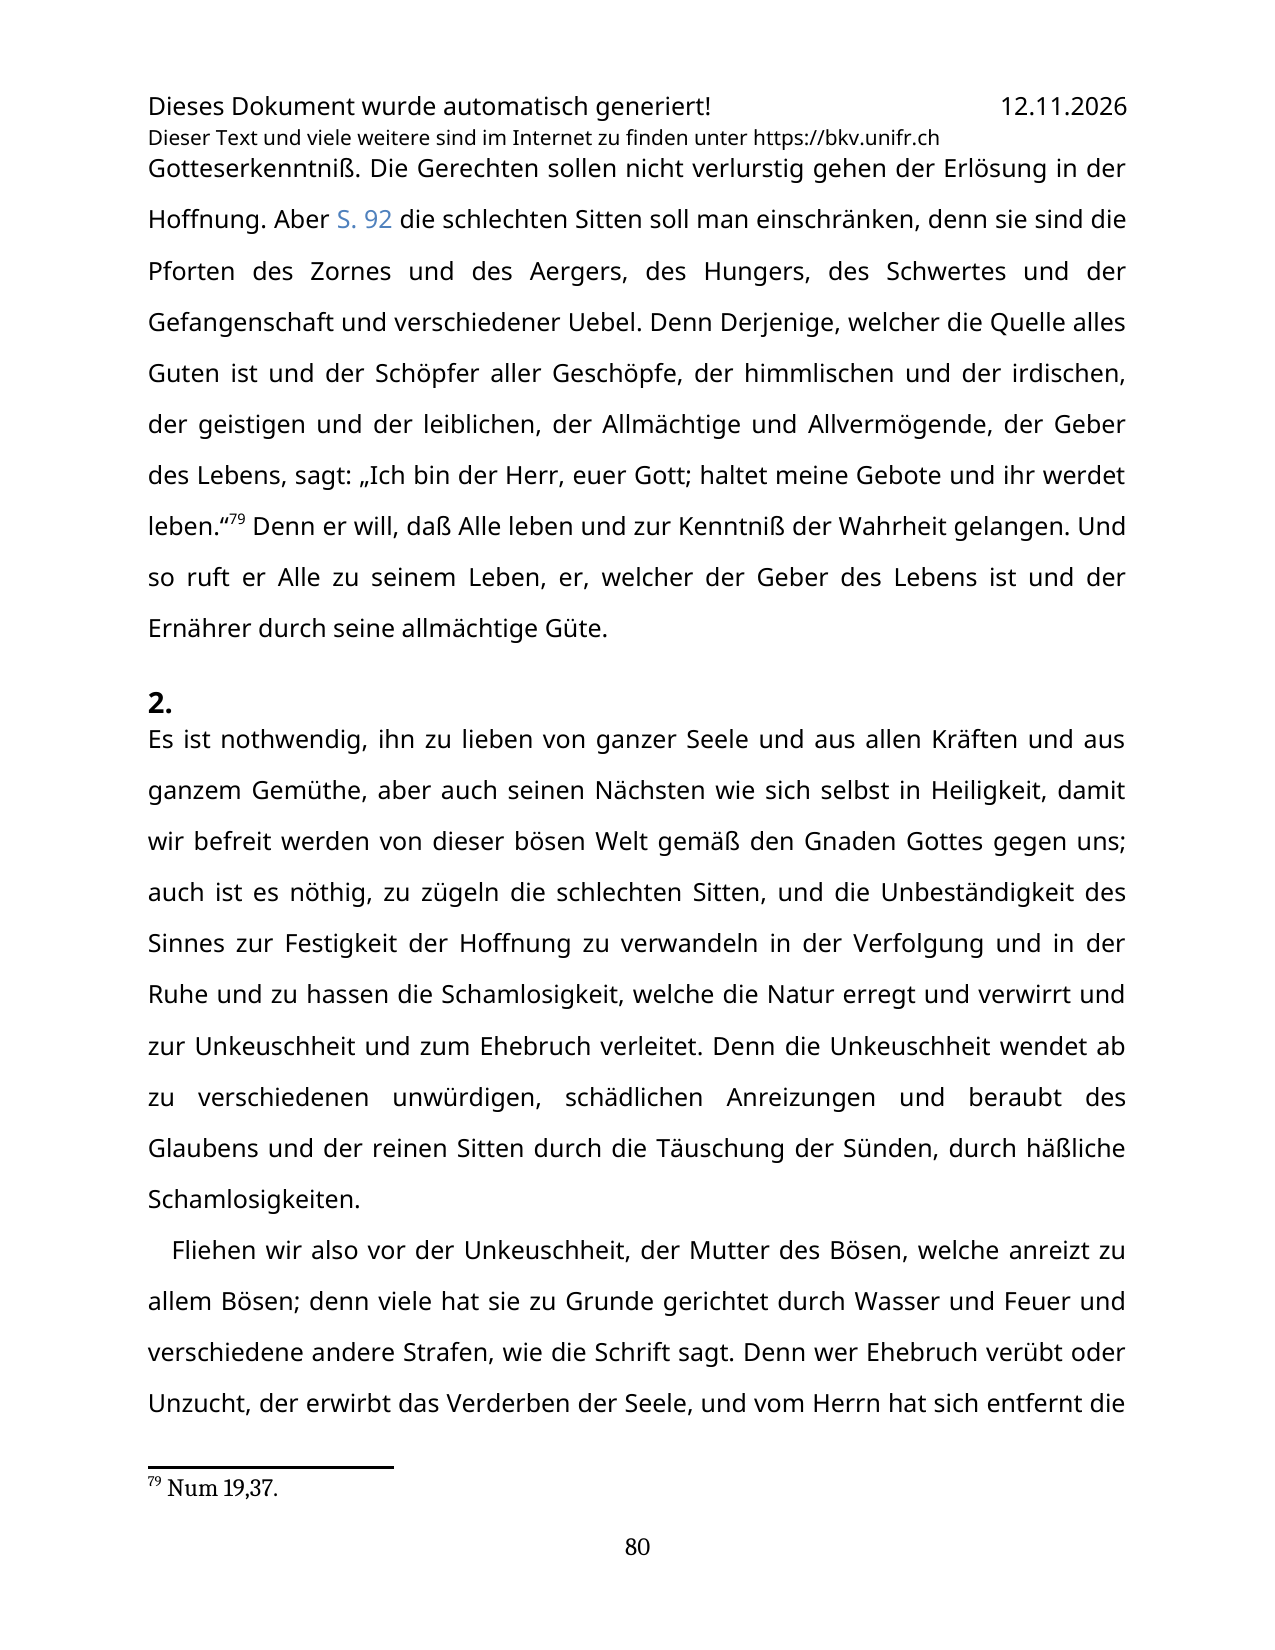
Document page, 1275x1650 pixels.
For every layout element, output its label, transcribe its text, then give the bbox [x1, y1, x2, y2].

text Es ist nothwendig, ihn zu lieben von ganzer Seele und aus allen Kräften und aus ganzem Gemüthe, aber auch seinen Nächsten wie sich selbst in Heiligkeit, damit wir befreit werden von dieser bösen Welt gemäß den Gnaden Gottes gegen uns; auch ist es nöthig, zu zügeln die schlechten Sitten, und die Unbeständigkeit des Sinnes zur Festigkeit der Hoffnung zu verwandeln in der Verfolgung und in der Ruhe und zu hassen die Schamlosigkeit, welche die Natur erregt und verwirrt und zur Unkeuschheit und zum Ehebruch verleitet. Denn die Unkeuschheit wendet ab zu verschiedenen unwürdigen, schädlichen Anreizungen und beraubt des Glaubens und der reinen Sitten durch die Täuschung der Sünden, durch häßliche Schamlosigkeiten. [148, 722, 1127, 1215]
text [148, 1232, 1127, 1419]
subtitle 2. [148, 682, 1127, 722]
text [148, 151, 1127, 644]
